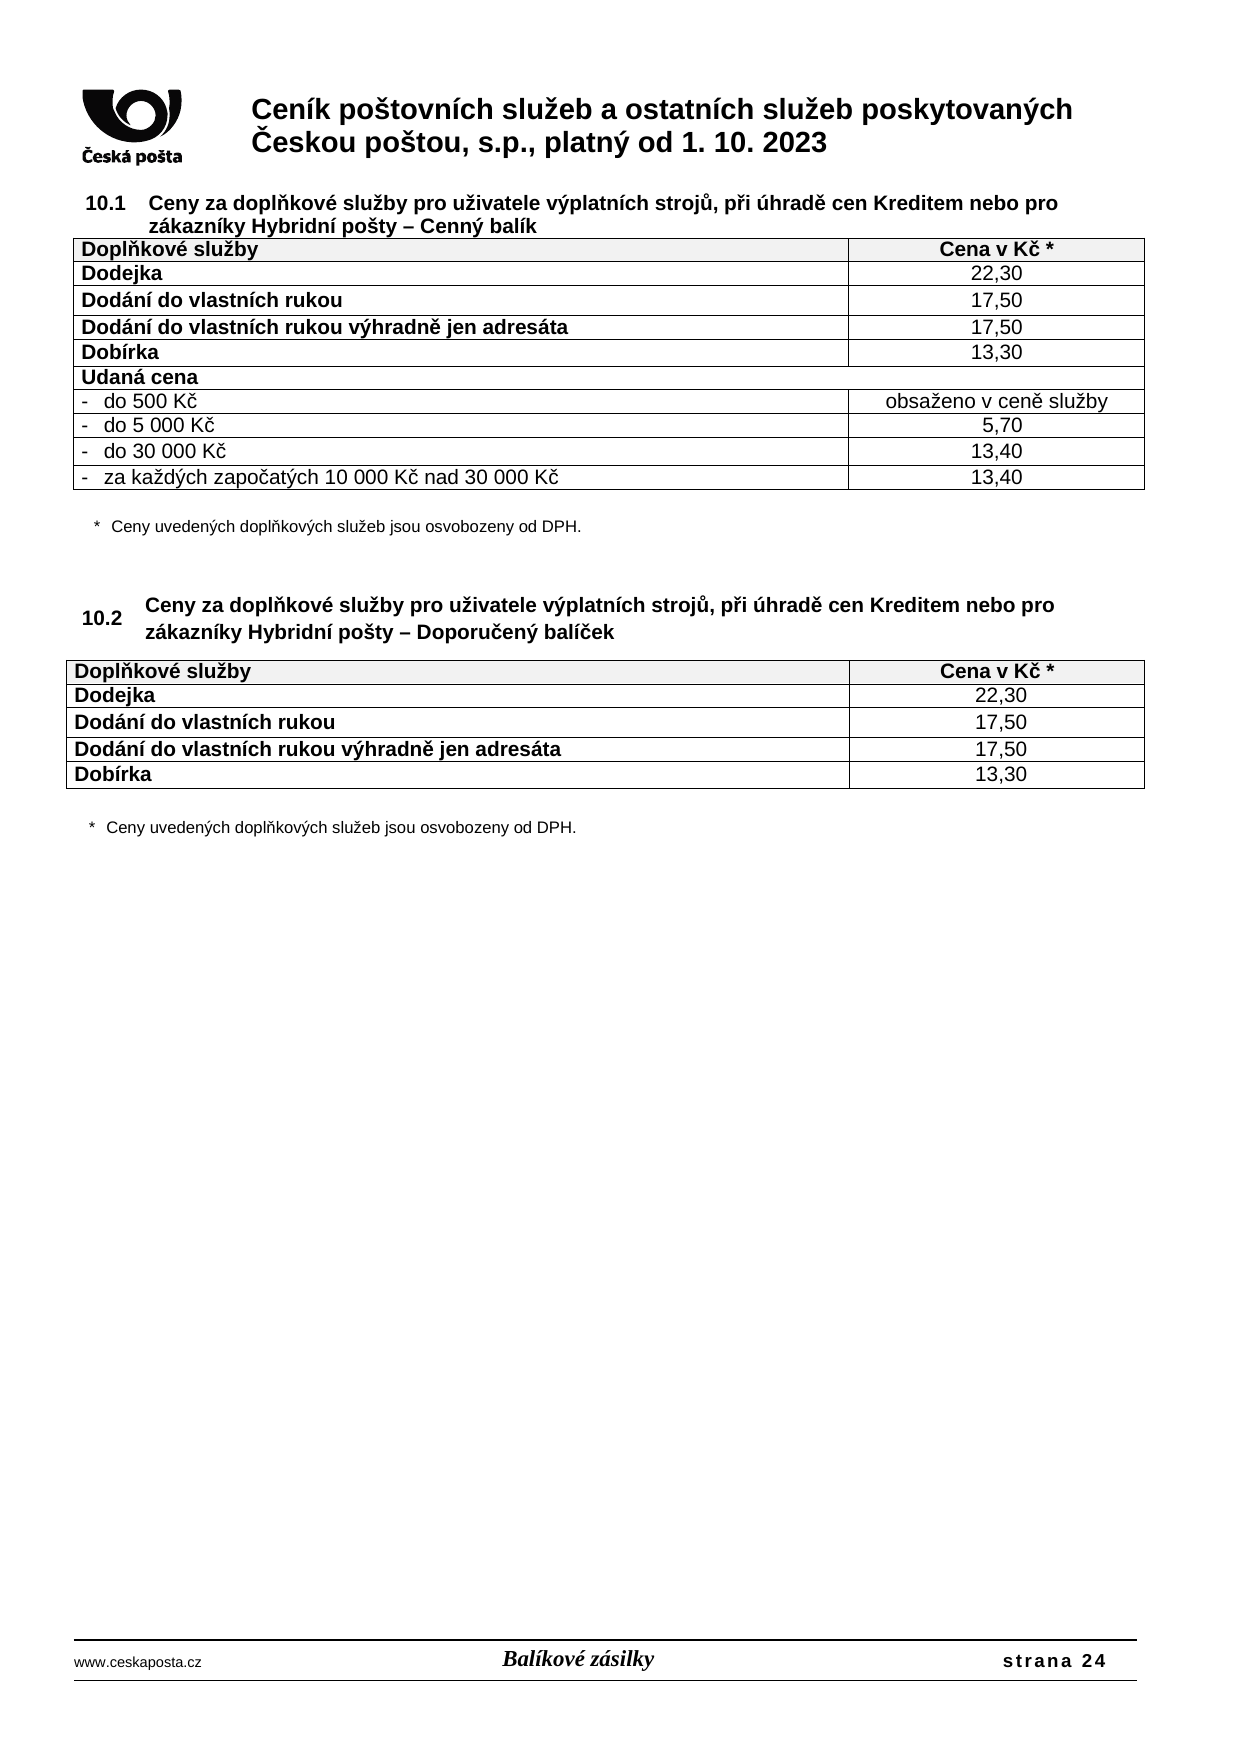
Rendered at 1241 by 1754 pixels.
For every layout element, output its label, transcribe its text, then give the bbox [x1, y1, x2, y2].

table_cell 17,50 [849, 316, 1144, 339]
table_cell 13,40 [849, 466, 1144, 489]
table_header Doplňkové služby [74, 239, 848, 261]
table_header Cena v Kč * [849, 239, 1144, 261]
table_cell Dodání do vlastních rukou výhradně jen adresáta [67, 738, 849, 761]
table_cell Dodání do vlastních rukou [74, 286, 848, 315]
table_header Ceny uvedených doplňkových služeb jsou osvobozeny od DPH. [95, 818, 1148, 837]
table_cell Udaná cena [74, 367, 1144, 389]
table_cell Dodejka [74, 262, 848, 285]
table_header Ceny za doplňkové služby pro uživatele výplatních strojů, při úhradě cen Kreditem nebo pro zákazníky Hybridní pošty – Doporučený balíček [134, 590, 1137, 645]
table_cell do 5 000 Kč [74, 414, 848, 437]
table_cell 17,50 [850, 708, 1144, 737]
table_cell Dodání do vlastních rukou [67, 708, 849, 737]
table_cell 13,30 [850, 762, 1144, 788]
table_cell do 30 000 Kč [74, 438, 848, 465]
table_header 10.1 [74, 192, 137, 237]
table_cell za každých započatých 10 000 Kč nad 30 000 Kč [74, 466, 848, 489]
table_cell 5,70 [849, 414, 1144, 437]
table_cell 13,30 [849, 340, 1144, 366]
table_cell do 500 Kč [74, 390, 848, 413]
table_header 10.2 [70, 590, 133, 645]
table_header Ceny za doplňkové služby pro uživatele výplatních strojů, při úhradě cen Kreditem nebo pro zákazníky Hybridní pošty – Cenný balík [137, 192, 1148, 237]
table_header Ceny uvedených doplňkových služeb jsou osvobozeny od DPH. [100, 517, 1132, 536]
table_cell Dodejka [67, 685, 849, 707]
table_cell 13,40 [849, 438, 1144, 465]
table_cell Dodání do vlastních rukou výhradně jen adresáta [74, 316, 848, 339]
table_cell 22,30 [850, 685, 1144, 707]
table_cell 17,50 [850, 738, 1144, 761]
table_header Doplňkové služby [67, 661, 849, 683]
table_cell 17,50 [849, 286, 1144, 315]
table_cell Dobírka [74, 340, 848, 366]
table_cell Dobírka [67, 762, 849, 788]
table_cell 22,30 [849, 262, 1144, 285]
table_cell obsaženo v ceně služby [849, 390, 1144, 413]
table_header * [70, 818, 95, 837]
table_header * [74, 517, 100, 536]
table_header Cena v Kč * [850, 661, 1144, 683]
